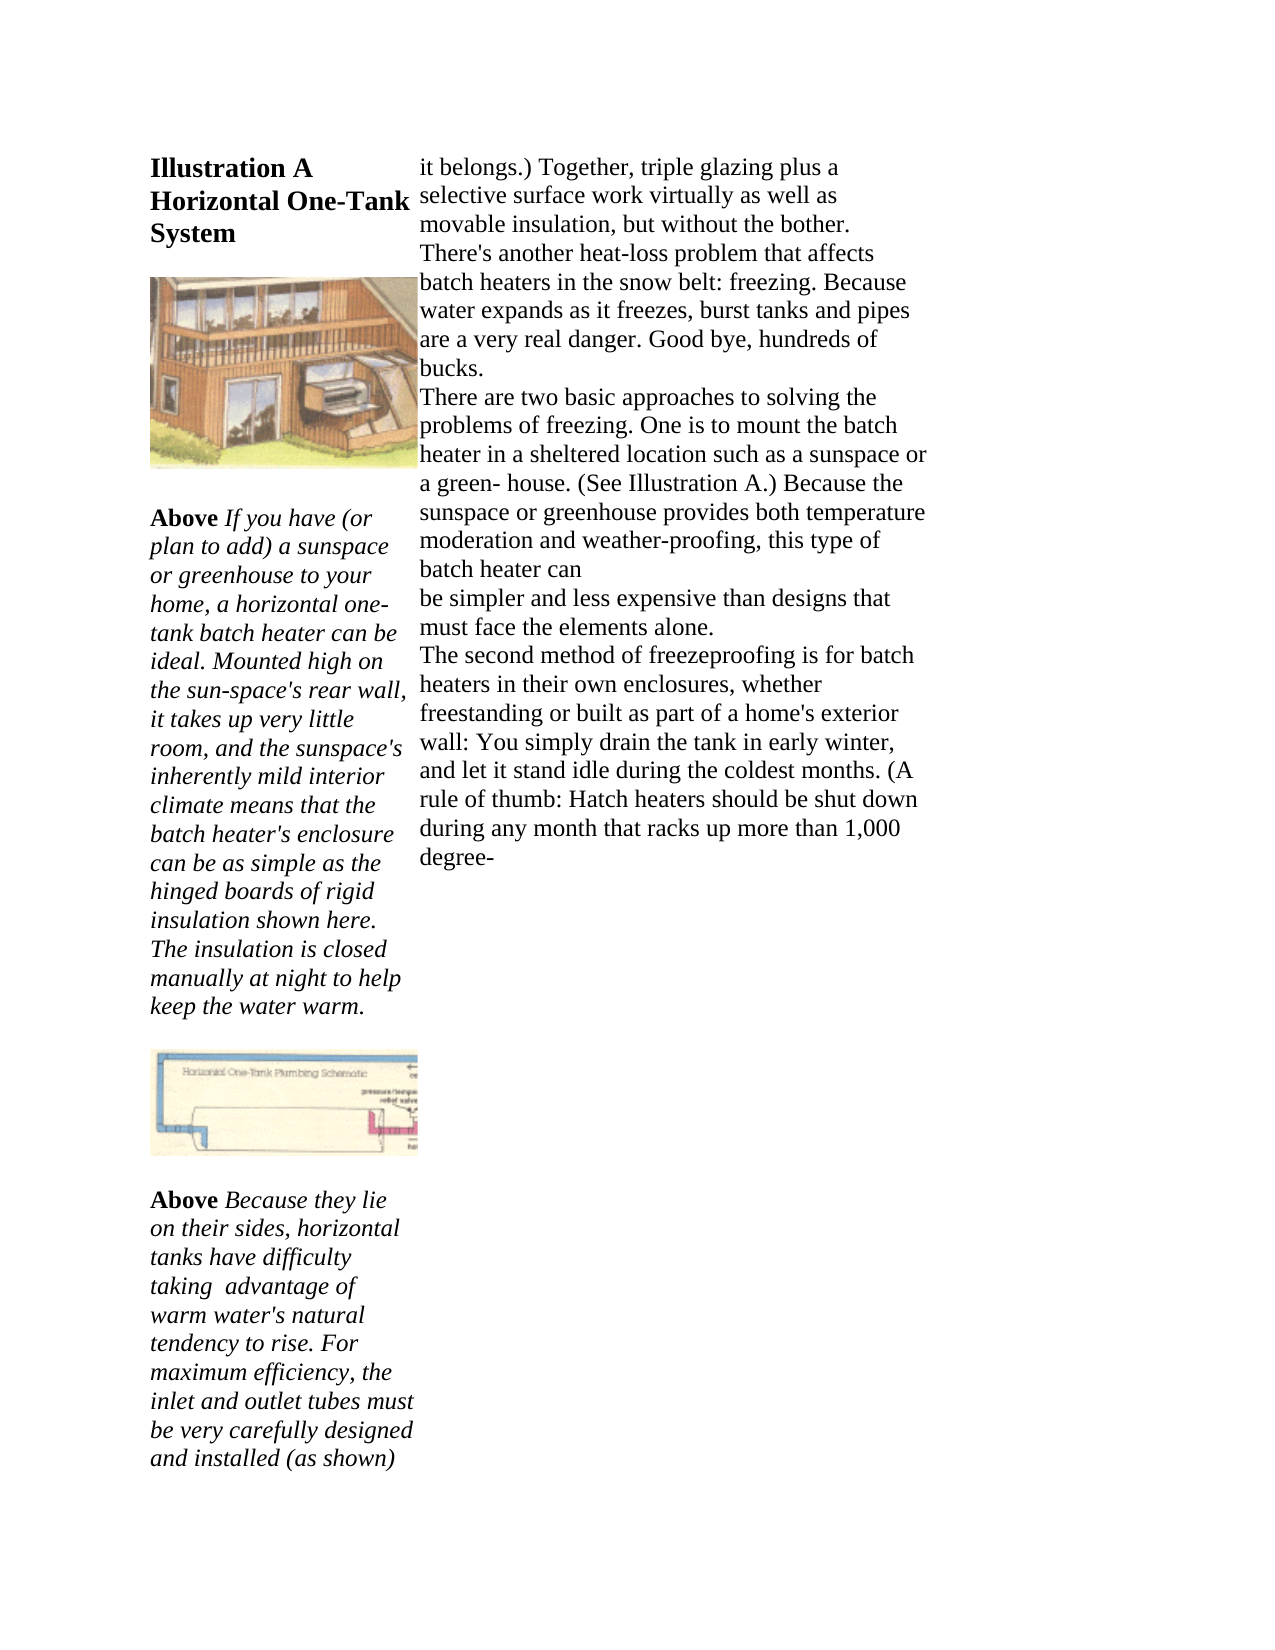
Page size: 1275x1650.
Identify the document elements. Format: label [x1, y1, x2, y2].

table_header [149, 150, 418, 1474]
table_header [418, 150, 928, 1474]
picture [150, 1049, 418, 1156]
picture [150, 277, 418, 469]
